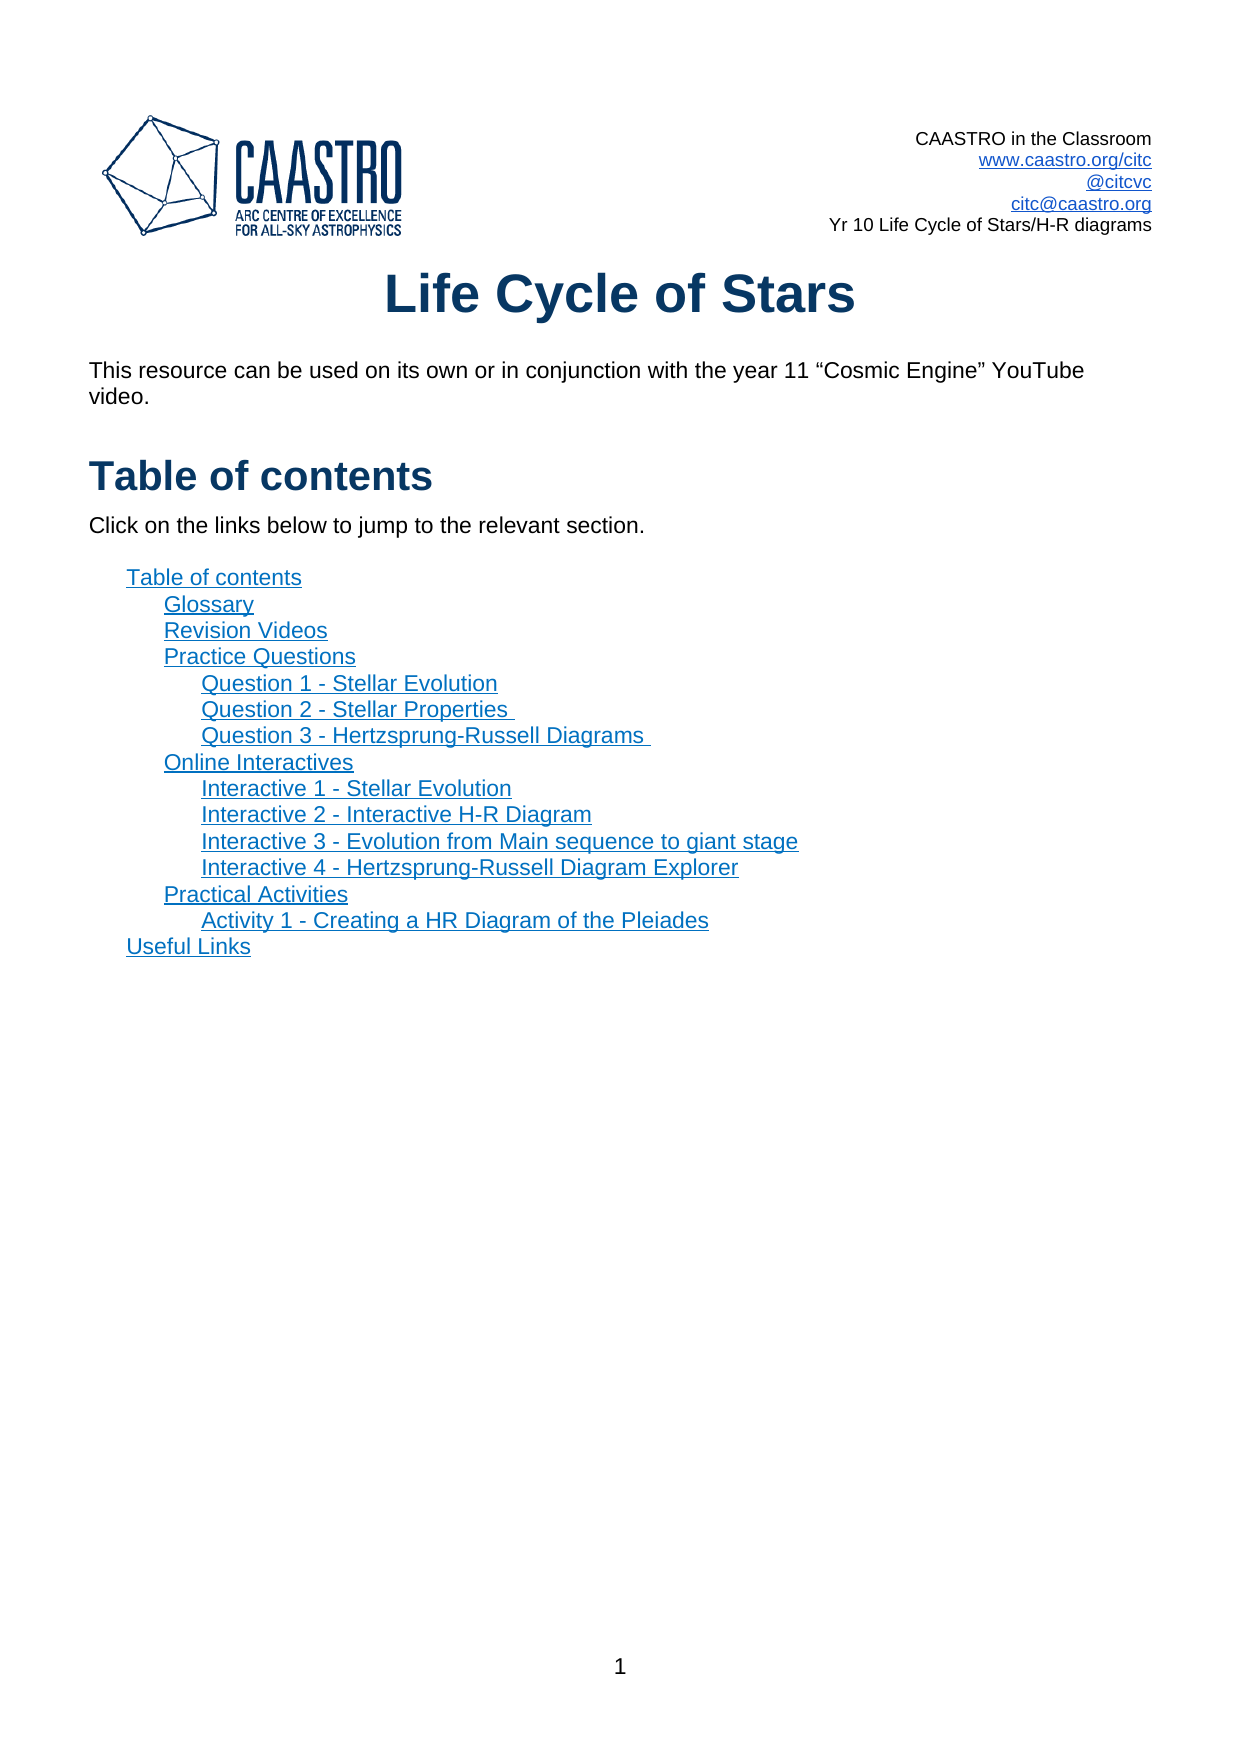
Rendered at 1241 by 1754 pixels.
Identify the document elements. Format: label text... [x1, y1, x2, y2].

text Interactive 3 - Evolution from Main sequence to giant stage [201, 828, 1152, 854]
text Interactive 2 - Interactive H-R Diagram [201, 801, 1152, 828]
text Question 3 - Hertzsprung-Russell Diagrams [201, 722, 1152, 749]
text Interactive 1 - Stellar Evolution [201, 775, 1152, 801]
text Question 2 - Stellar Properties [201, 696, 1152, 722]
text Revision Videos [163, 617, 1152, 643]
text Practical Activities [163, 881, 1152, 907]
text Useful Links [126, 933, 1152, 959]
subtitle Table of contents [88, 451, 1152, 499]
text Click on the links below to jump to the relevant section. [88, 512, 1152, 538]
title Life Cycle of Stars [88, 262, 1152, 324]
text Practice Questions [163, 643, 1152, 670]
text Question 1 - Stellar Evolution [201, 670, 1152, 696]
text This resource can be used on its own or in conjunction with the year 11 “Cosmic Engine” YouTube video. [88, 357, 1152, 409]
text Interactive 4 - Hertzsprung-Russell Diagram Explorer [201, 854, 1152, 881]
text Online Interactives [163, 749, 1152, 775]
text Activity 1 - Creating a HR Diagram of the Pleiades [201, 907, 1152, 933]
picture [88, 102, 417, 257]
text Glossary [163, 591, 1152, 617]
text Table of contents [126, 564, 1152, 591]
